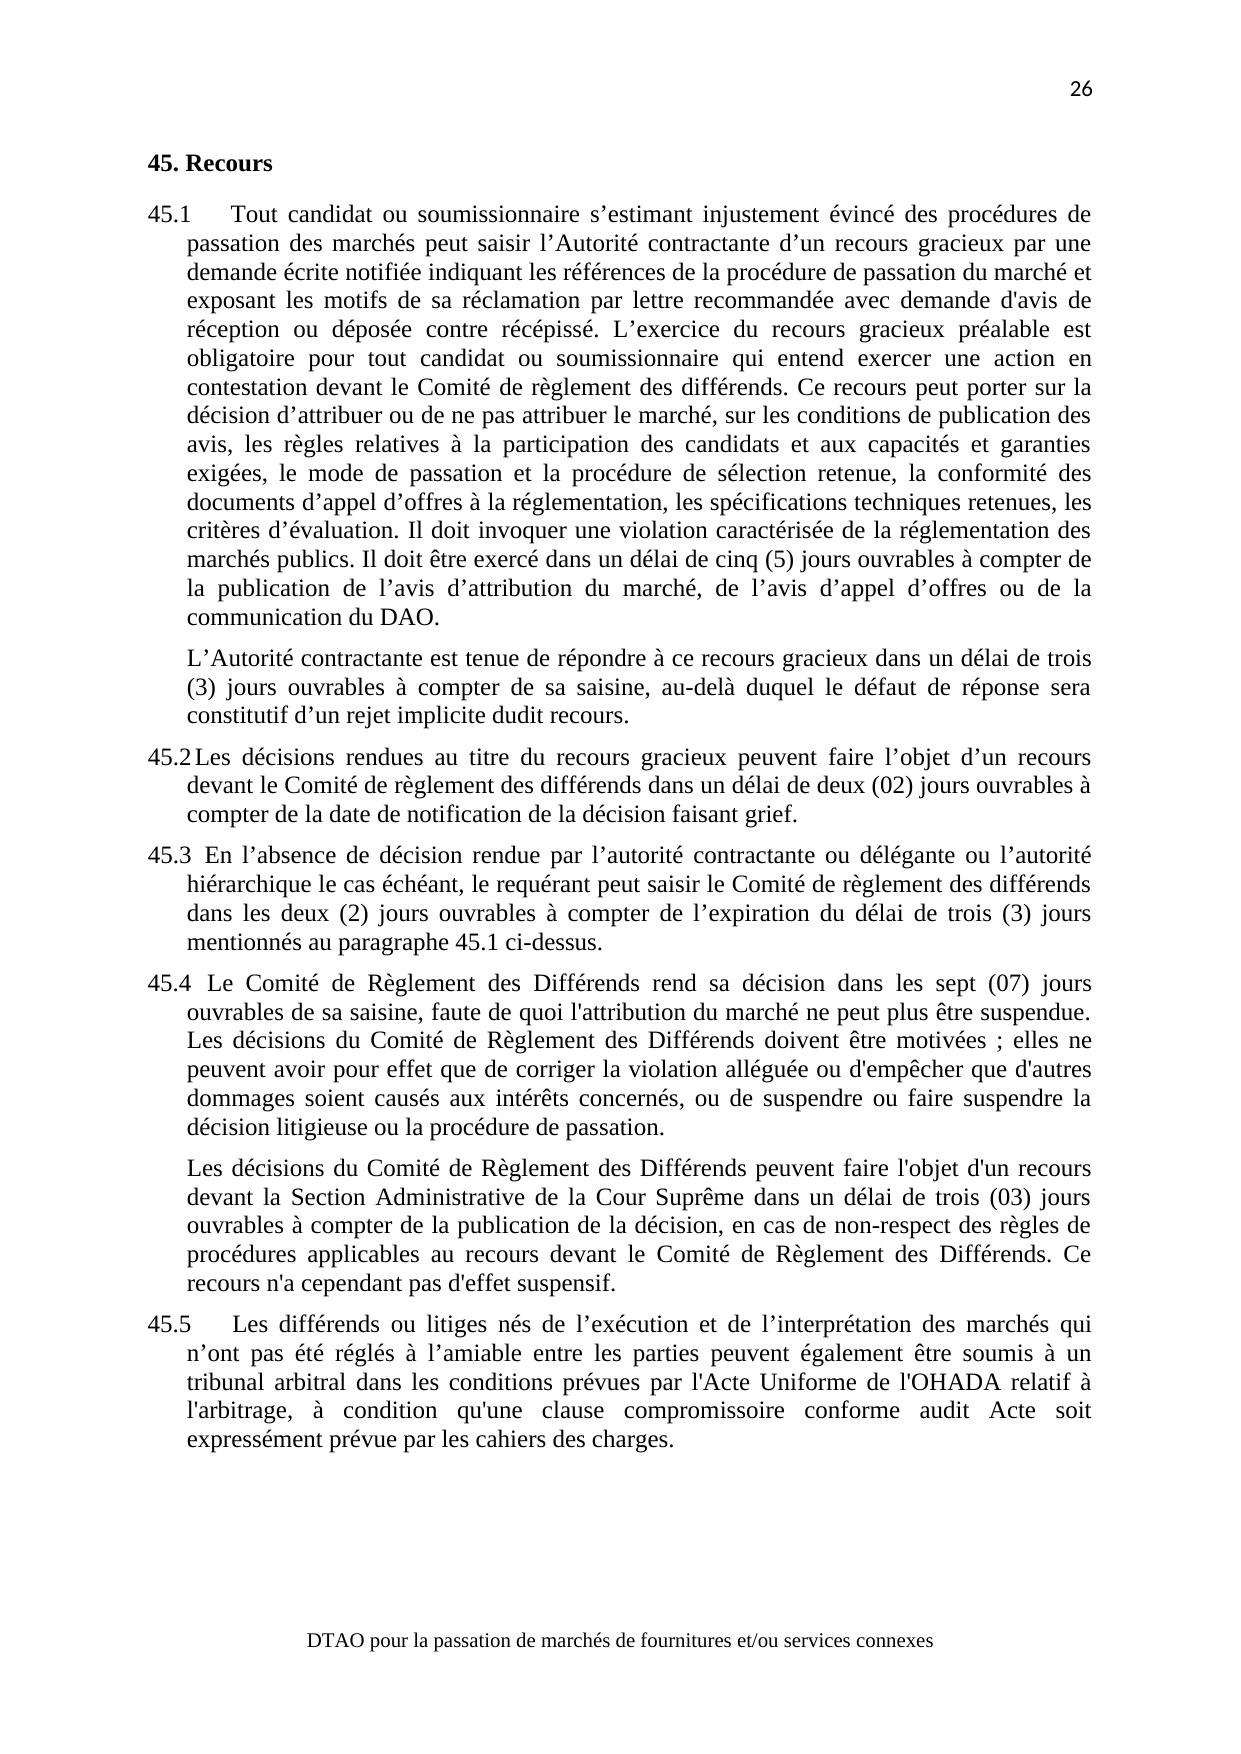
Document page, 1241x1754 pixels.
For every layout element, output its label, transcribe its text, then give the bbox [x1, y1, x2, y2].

list Tout candidat ou soumissionnaire s’estimant injustement évincé des procédures de passation des marchés peut saisir l’Autorité contractante d’un recours gracieux par une demande écrite notifiée indiquant les références de la procédure de passation du marché et exposant les motifs de sa réclamation par lettre recommandée avec demande d'avis de réception ou déposée contre récépissé. L’exercice du recours gracieux préalable est obligatoire pour tout candidat ou soumissionnaire qui entend exercer une action en contestation devant le Comité de règlement des différends. Ce recours peut porter sur la décision d’attribuer ou de ne pas attribuer le marché, sur les conditions de publication des avis, les règles relatives à la participation des candidats et aux capacités et garanties exigées, le mode de passation et la procédure de sélection retenue, la conformité des documents d’appel d’offres à la réglementation, les spécifications techniques retenues, les critères d’évaluation. Il doit invoquer une violation caractérisée de la réglementation des marchés publics. Il doit être exercé dans un délai de cinq (5) jours ouvrables à compter de la publication de l’avis d’attribution du marché, de l’avis d’appel d’offres ou de la communication du DAO. [148, 199, 1093, 631]
list Le Comité de Règlement des Différends rend sa décision dans les sept (07) jours ouvrables de sa saisine, faute de quoi l'attribution du marché ne peut plus être suspendue. Les décisions du Comité de Règlement des Différends doivent être motivées ; elles ne peuvent avoir pour effet que de corriger la violation alléguée ou d'empêcher que d'autres dommages soient causés aux intérêts concernés, ou de suspendre ou faire suspendre la décision litigieuse ou la procédure de passation. [147, 968, 1093, 1141]
list En l’absence de décision rendue par l’autorité contractante ou délégante ou l’autorité hiérarchique le cas échéant, le requérant peut saisir le Comité de règlement des différends dans les deux (2) jours ouvrables à compter de l’expiration du délai de trois (3) jours mentionnés au paragraphe 45.1 ci-dessus. [148, 841, 1093, 956]
list Les décisions rendues au titre du recours gracieux peuvent faire l’objet d’un recours devant le Comité de règlement des différends dans un délai de deux (02) jours ouvrables à compter de la date de notification de la décision faisant grief. [148, 742, 1093, 828]
list Les décisions du Comité de Règlement des Différends peuvent faire l'objet d'un recours devant la Section Administrative de la Cour Suprême dans un délai de trois (03) jours ouvrables à compter de la publication de la décision, en cas de non-respect des règles de procédures applicables au recours devant le Comité de Règlement des Différends. Ce recours n'a cependant pas d'effet suspensif. [187, 1153, 1093, 1297]
list L’Autorité contractante est tenue de répondre à ce recours gracieux dans un délai de trois (3) jours ouvrables à compter de sa saisine, au-delà duquel le défaut de réponse sera constitutif d’un rejet implicite dudit recours. [187, 643, 1093, 729]
text Recours [148, 148, 1093, 176]
list Les différends ou litiges nés de l’exécution et de l’interprétation des marchés qui n’ont pas été réglés à l’amiable entre les parties peuvent également être soumis à un tribunal arbitral dans les conditions prévues par l'Acte Uniforme de l'OHADA relatif à l'arbitrage, à condition qu'une clause compromissoire conforme audit Acte soit expressément prévue par les cahiers des charges. [147, 1309, 1093, 1453]
